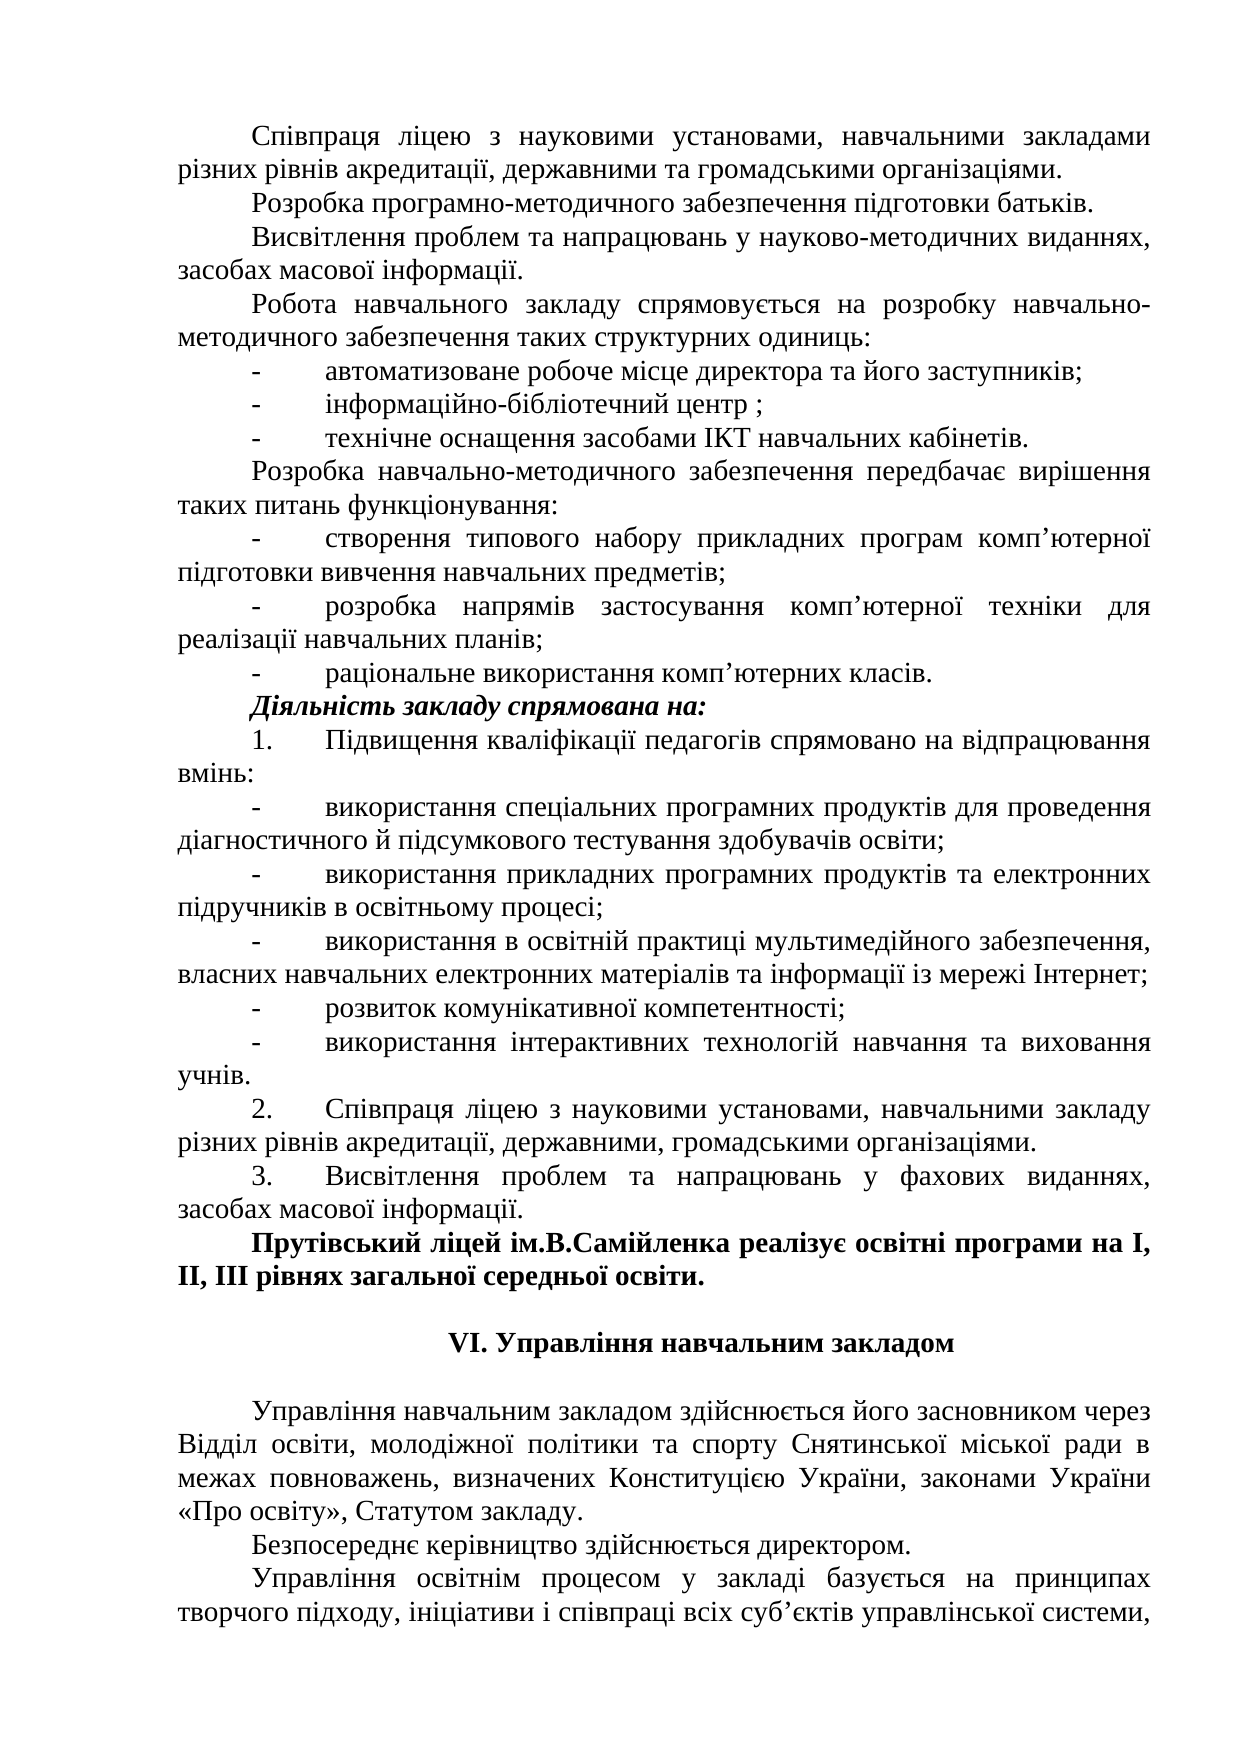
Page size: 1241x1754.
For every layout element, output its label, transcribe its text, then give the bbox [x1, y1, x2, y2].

list Робота навчального закладу спрямовується на розробку навчально-методичного забезпечення таких структурних одиниць: [177, 286, 1152, 353]
list VI. Управління навчальним закладом [177, 1326, 1152, 1359]
list Висвітлення проблем та напрацювань у фахових виданнях, засобах масової інформації. [177, 1158, 1152, 1225]
list Співпраця ліцею з науковими установами, навчальними закладу різних рівнів акредитації, державними, громадськими організаціями. [177, 1091, 1152, 1158]
list використання інтерактивних технологій навчання та виховання учнів. [177, 1024, 1152, 1091]
list Висвітлення проблем та напрацювань у науково-методичних виданнях, засобах масової інформації. [177, 219, 1152, 286]
list автоматизоване робоче місце директора та його заступників; [177, 353, 1152, 386]
list розвиток комунікативної компетентності; [177, 990, 1152, 1024]
list інформаційно-бібліотечний центр ; [177, 386, 1152, 420]
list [177, 1560, 1152, 1627]
text Діяльність закладу спрямована на: [177, 688, 1152, 722]
list Управління навчальним закладом здійснюється його засновником через Відділ освіти, молодіжної політики та спорту Снятинської міської ради в межах повноважень, визначених Конституцією України, законами України «Про освіту», Статутом закладу. [177, 1393, 1152, 1527]
list технічне оснащення засобами ІКТ навчальних кабінетів. [177, 420, 1152, 453]
list використання в освітній практиці мультимедійного забезпечення, власних навчальних електронних матеріалів та інформації із мережі Інтернет; [177, 923, 1152, 990]
list Підвищення кваліфікації педагогів спрямовано на відпрацювання вмінь: [177, 722, 1152, 789]
list використання прикладних програмних продуктів та електронних підручників в освітньому процесі; [177, 856, 1152, 923]
list Співпраця ліцею з науковими установами, навчальними закладами різних рівнів акредитації, державними та громадськими організаціями. [177, 118, 1152, 185]
list розробка напрямів застосування комп’ютерної техніки для реалізації навчальних планів; [177, 588, 1152, 655]
list використання спеціальних програмних продуктів для проведення діагностичного й підсумкового тестування здобувачів освіти; [177, 789, 1152, 856]
text Розробка навчально-методичного забезпечення передбачає вирішення таких питань функціонування: [177, 453, 1152, 521]
list Розробка програмно-методичного забезпечення підготовки батьків. [177, 185, 1152, 219]
list Прутівський ліцей ім.В.Самійленка реалізує освітні програми на І, ІІ, ІІІ рівнях загальної середньої освіти. [177, 1225, 1152, 1292]
list Безпосереднє керівництво здійснюється директором. [177, 1527, 1152, 1560]
list створення типового набору прикладних програм комп’ютерної підготовки вивчення навчальних предметів; [177, 521, 1152, 588]
list раціональне використання комп’ютерних класів. [177, 655, 1152, 688]
